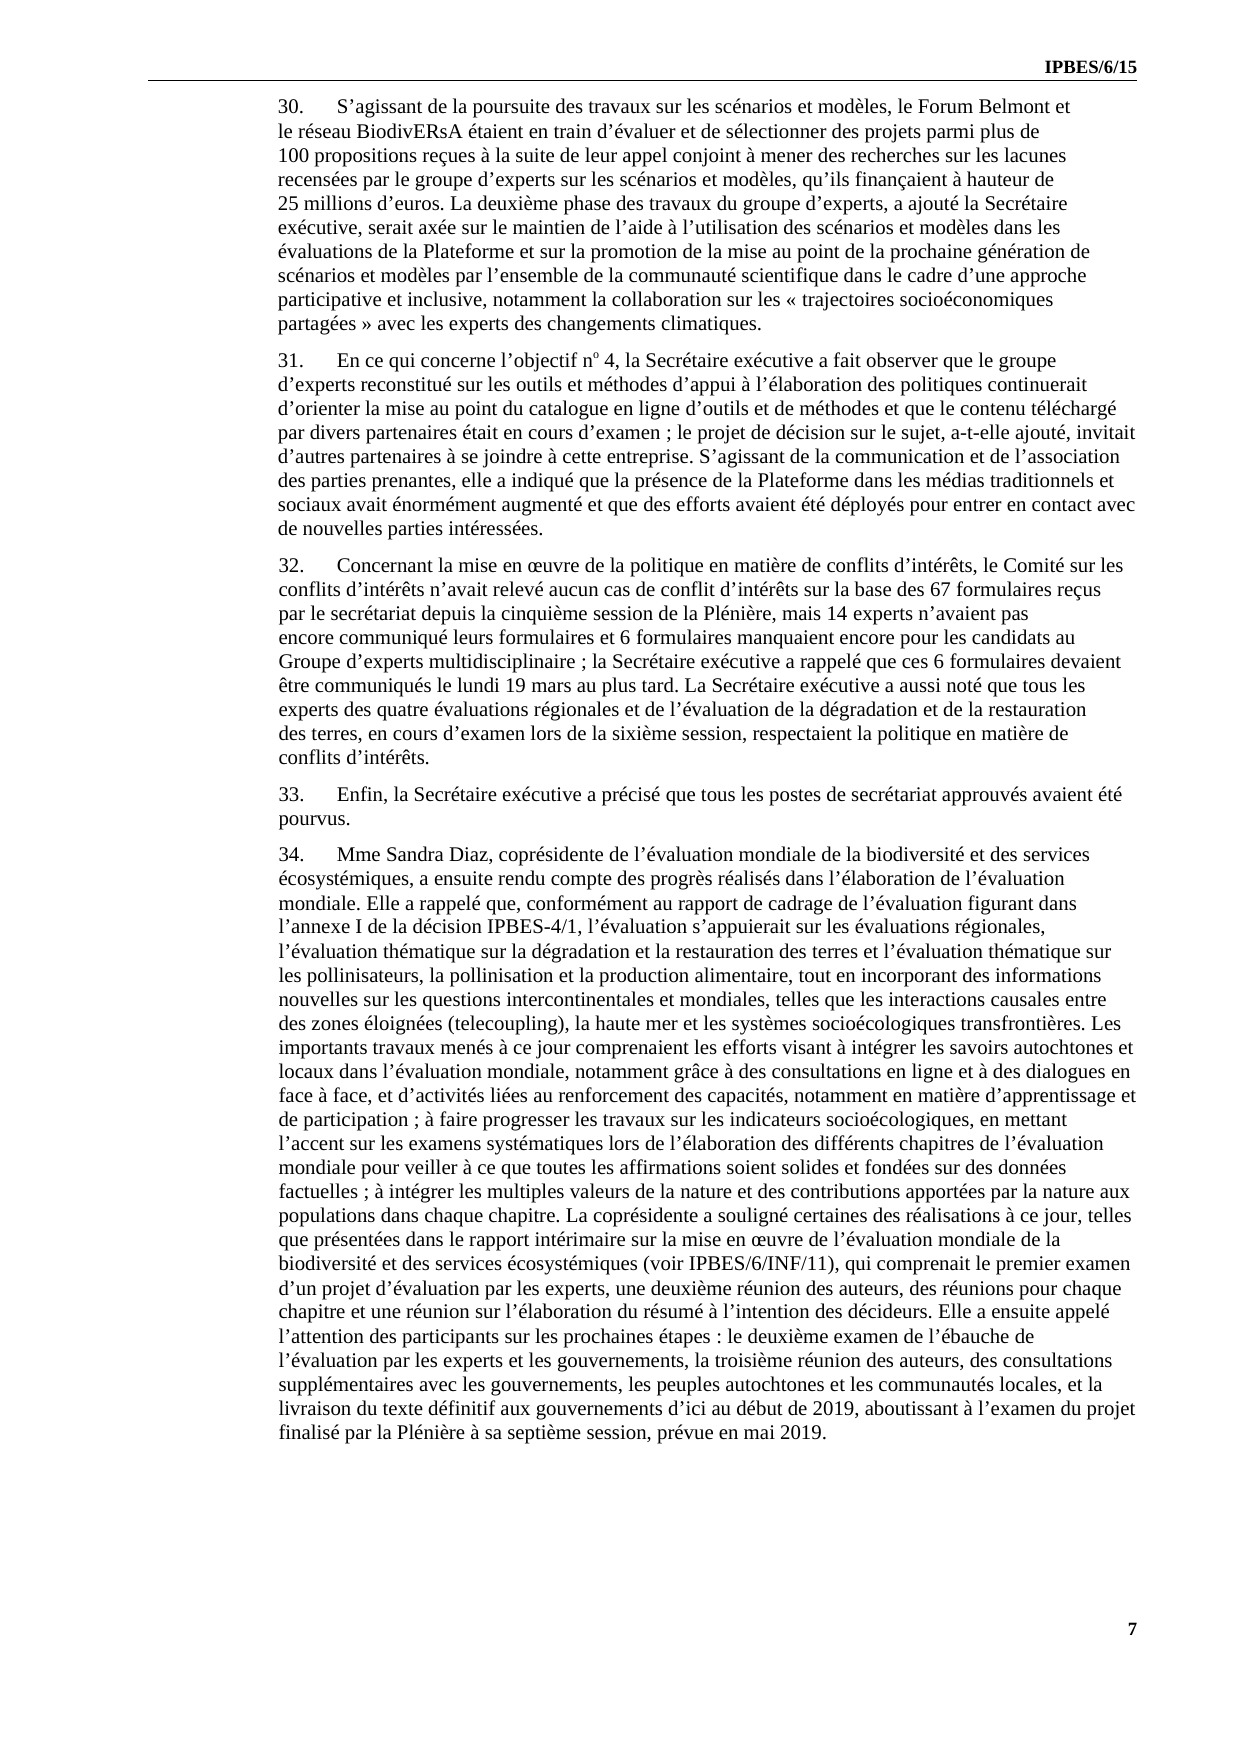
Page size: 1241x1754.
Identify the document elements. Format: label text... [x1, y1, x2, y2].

list En ce qui concerne l’objectif no 4, la Secrétaire exécutive a fait observer que le groupe d’experts reconstitué sur les outils et méthodes d’appui à l’élaboration des politiques continuerait d’orienter la mise au point du catalogue en ligne d’outils et de méthodes et que le contenu téléchargé par divers partenaires était en cours d’examen ; le projet de décision sur le sujet, a-t-elle ajouté, invitait d’autres partenaires à se joindre à cette entreprise. S’agissant de la communication et de l’association des parties prenantes, elle a indiqué que la présence de la Plateforme dans les médias traditionnels et sociaux avait énormément augmenté et que des efforts avaient été déployés pour entrer en contact avec de nouvelles parties intéressées. [278, 348, 1137, 540]
list Mme Sandra Diaz, coprésidente de l’évaluation mondiale de la biodiversité et des services écosystémiques, a ensuite rendu compte des progrès réalisés dans l’élaboration de l’évaluation mondiale. Elle a rappelé que, conformément au rapport de cadrage de l’évaluation figurant dans l’annexe I de la décision IPBES-4/1, l’évaluation s’appuierait sur les évaluations régionales, l’évaluation thématique sur la dégradation et la restauration des terres et l’évaluation thématique sur les pollinisateurs, la pollinisation et la production alimentaire, tout en incorporant des informations nouvelles sur les questions intercontinentales et mondiales, telles que les interactions causales entre des zones éloignées (telecoupling), la haute mer et les systèmes socioécologiques transfrontières. Les importants travaux menés à ce jour comprenaient les efforts visant à intégrer les savoirs autochtones et locaux dans l’évaluation mondiale, notamment grâce à des consultations en ligne et à des dialogues en face à face, et d’activités liées au renforcement des capacités, notamment en matière d’apprentissage et de participation ; à faire progresser les travaux sur les indicateurs socioécologiques, en mettant l’accent sur les examens systématiques lors de l’élaboration des différents chapitres de l’évaluation mondiale pour veiller à ce que toutes les affirmations soient solides et fondées sur des données factuelles ; à intégrer les multiples valeurs de la nature et des contributions apportées par la nature aux populations dans chaque chapitre. La coprésidente a souligné certaines des réalisations à ce jour, telles que présentées dans le rapport intérimaire sur la mise en œuvre de l’évaluation mondiale de la biodiversité et des services écosystémiques (voir IPBES/6/INF/11), qui comprenait le premier examen d’un projet d’évaluation par les experts, une deuxième réunion des auteurs, des réunions pour chaque chapitre et une réunion sur l’élaboration du résumé à l’intention des décideurs. Elle a ensuite appelé l’attention des participants sur les prochaines étapes : le deuxième examen de l’ébauche de l’évaluation par les experts et les gouvernements, la troisième réunion des auteurs, des consultations supplémentaires avec les gouvernements, les peuples autochtones et les communautés locales, et la livraison du texte définitif aux gouvernements d’ici au début de 2019, aboutissant à l’examen du projet finalisé par la Plénière à sa septième session, prévue en mai 2019. [278, 842, 1137, 1444]
list Enfin, la Secrétaire exécutive a précisé que tous les postes de secrétariat approuvés avaient été pourvus. [278, 782, 1137, 830]
list Concernant la mise en œuvre de la politique en matière de conflits d’intérêts, le Comité sur les conflits d’intérêts n’avait relevé aucun cas de conflit d’intérêts sur la base des 67 formulaires reçus par le secrétariat depuis la cinquième session de la Plénière, mais 14 experts n’avaient pas encore communiqué leurs formulaires et 6 formulaires manquaient encore pour les candidats au Groupe d’experts multidisciplinaire ; la Secrétaire exécutive a rappelé que ces 6 formulaires devaient être communiqués le lundi 19 mars au plus tard. La Secrétaire exécutive a aussi noté que tous les experts des quatre évaluations régionales et de l’évaluation de la dégradation et de la restauration des terres, en cours d’examen lors de la sixième session, respectaient la politique en matière de conflits d’intérêts. [278, 553, 1137, 769]
list S’agissant de la poursuite des travaux sur les scénarios et modèles, le Forum Belmont et le réseau BiodivERsA étaient en train d’évaluer et de sélectionner des projets parmi plus de 100 propositions reçues à la suite de leur appel conjoint à mener des recherches sur les lacunes recensées par le groupe d’experts sur les scénarios et modèles, qu’ils finançaient à hauteur de 25 millions d’euros. La deuxième phase des travaux du groupe d’experts, a ajouté la Secrétaire exécutive, serait axée sur le maintien de l’aide à l’utilisation des scénarios et modèles dans les évaluations de la Plateforme et sur la promotion de la mise au point de la prochaine génération de scénarios et modèles par l’ensemble de la communauté scientifique dans le cadre d’une approche participative et inclusive, notamment la collaboration sur les « trajectoires socioéconomiques partagées » avec les experts des changements climatiques. [278, 94, 1137, 335]
